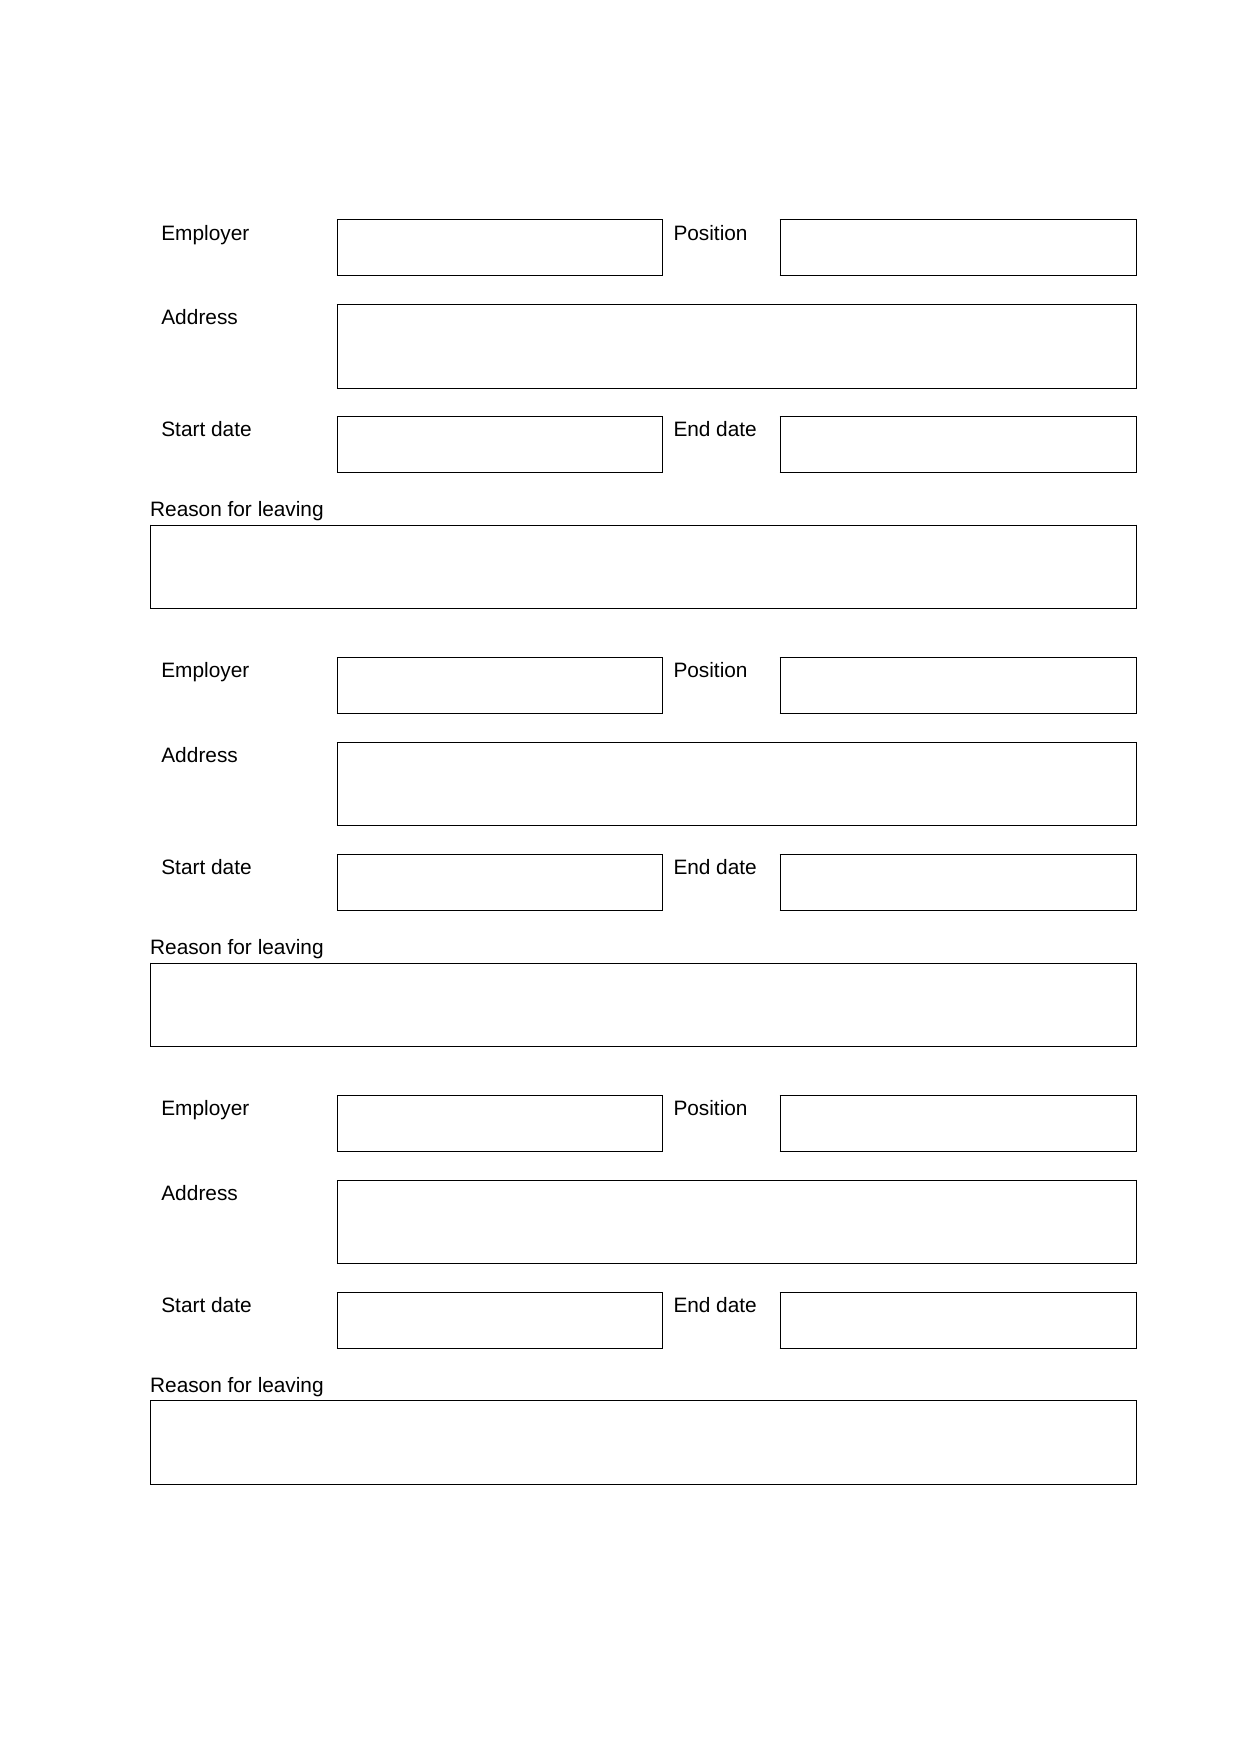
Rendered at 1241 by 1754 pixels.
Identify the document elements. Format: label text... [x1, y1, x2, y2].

table_header [781, 1096, 1136, 1151]
table_header [338, 417, 662, 472]
list Reason for leaving [150, 497, 1165, 521]
table_header [338, 658, 662, 713]
table_header Employer [150, 1095, 337, 1151]
table_header End date [663, 1292, 780, 1348]
table_header [338, 305, 1136, 387]
table_header [781, 1293, 1136, 1348]
table_header Position [663, 657, 780, 713]
table_header Employer [150, 219, 337, 275]
table_header End date [663, 416, 780, 472]
table_header Position [663, 219, 780, 275]
table_header Address [150, 742, 337, 825]
table_header [151, 964, 1136, 1046]
table_header [151, 526, 1136, 608]
table_header [781, 658, 1136, 713]
table_header Start date [150, 416, 337, 472]
table_header [781, 417, 1136, 472]
table_header Position [663, 1095, 780, 1151]
table_header [338, 1293, 662, 1348]
table_header [781, 855, 1136, 910]
table_header [338, 220, 662, 275]
table_header [338, 1181, 1136, 1263]
table_header End date [663, 854, 780, 910]
table_header Address [150, 304, 337, 387]
table_header [151, 1401, 1136, 1484]
table_header Start date [150, 1292, 337, 1348]
table_header Address [150, 1180, 337, 1263]
table_header Start date [150, 854, 337, 910]
list Reason for leaving [150, 935, 1165, 959]
table_header [338, 743, 1136, 825]
table_header Employer [150, 657, 337, 713]
table_header [781, 220, 1136, 275]
table_header [338, 855, 662, 910]
table_header [338, 1096, 662, 1151]
list Reason for leaving [150, 1373, 1165, 1397]
